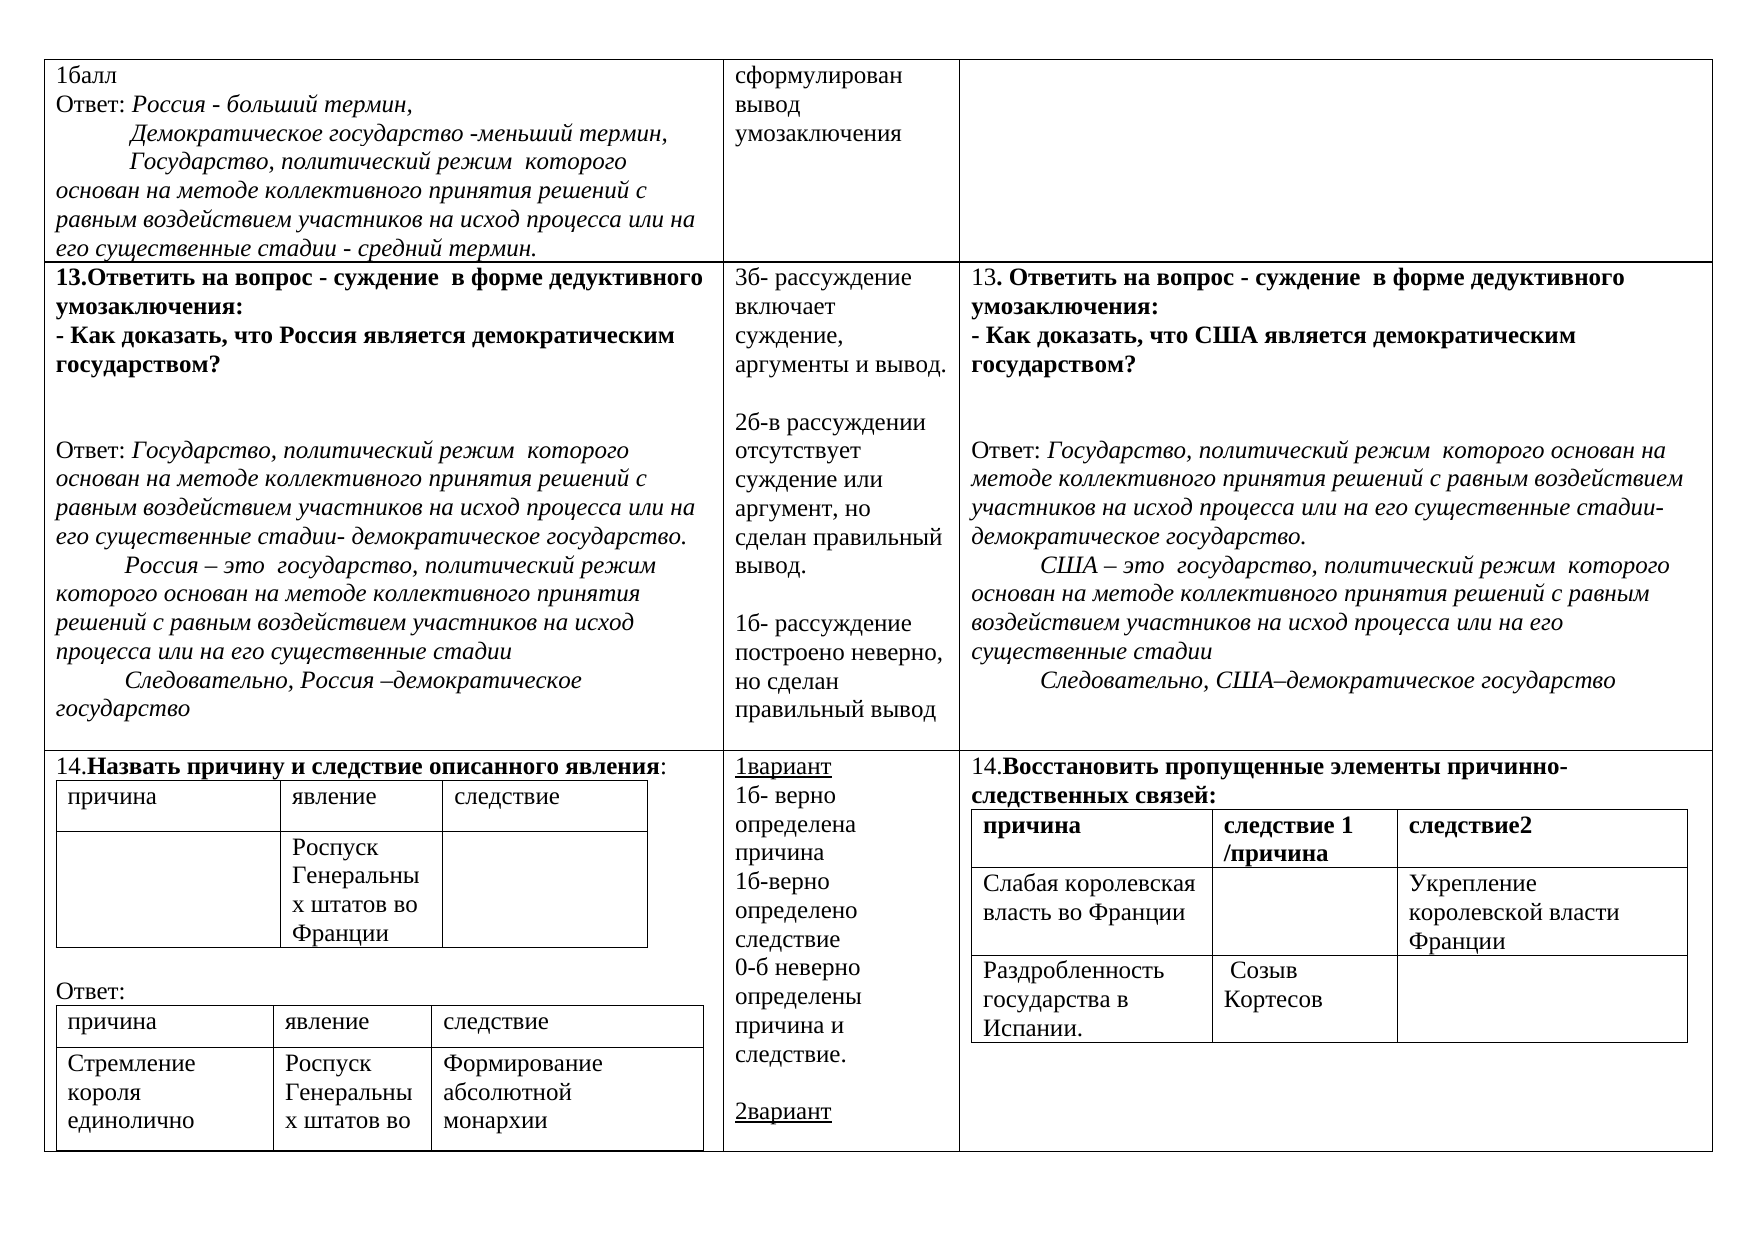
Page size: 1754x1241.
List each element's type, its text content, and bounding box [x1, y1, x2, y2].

table_cell 13. Ответить на вопрос - суждение в форме дедуктивного умозаключения: - Как доказать, что США является демократическим государством? Ответ: Государство, политический режим которого основан на методе коллективного принятия решений с равным воздействием участников на исход процесса или на его существенные стадии- демократическое государство. США – это государство, политический режим которого основан на методе коллективного принятия решений с равным воздействием участников на исход процесса или на его существенные стадии Следовательно, США–демократическое государство [960, 263, 1712, 750]
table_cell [45, 751, 723, 1151]
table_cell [960, 60, 1712, 261]
table_cell 3б- рассуждение включает суждение, аргументы и вывод. 2б-в рассуждении отсутствует суждение или аргумент, но сделан правильный вывод. 1б- рассуждение построено неверно, но сделан правильный вывод [724, 263, 959, 750]
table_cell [724, 60, 959, 261]
table_cell 13.Ответить на вопрос - суждение в форме дедуктивного умозаключения: - Как доказать, что Россия является демократическим государством? Ответ: Государство, политический режим которого основан на методе коллективного принятия решений с равным воздействием участников на исход процесса или на его существенные стадии- демократическое государство. Россия – это государство, политический режим которого основан на методе коллективного принятия решений с равным воздействием участников на исход процесса или на его существенные стадии Следовательно, Россия –демократическое государство [45, 263, 723, 750]
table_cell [724, 751, 959, 1151]
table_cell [960, 751, 1712, 1151]
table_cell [45, 60, 723, 261]
